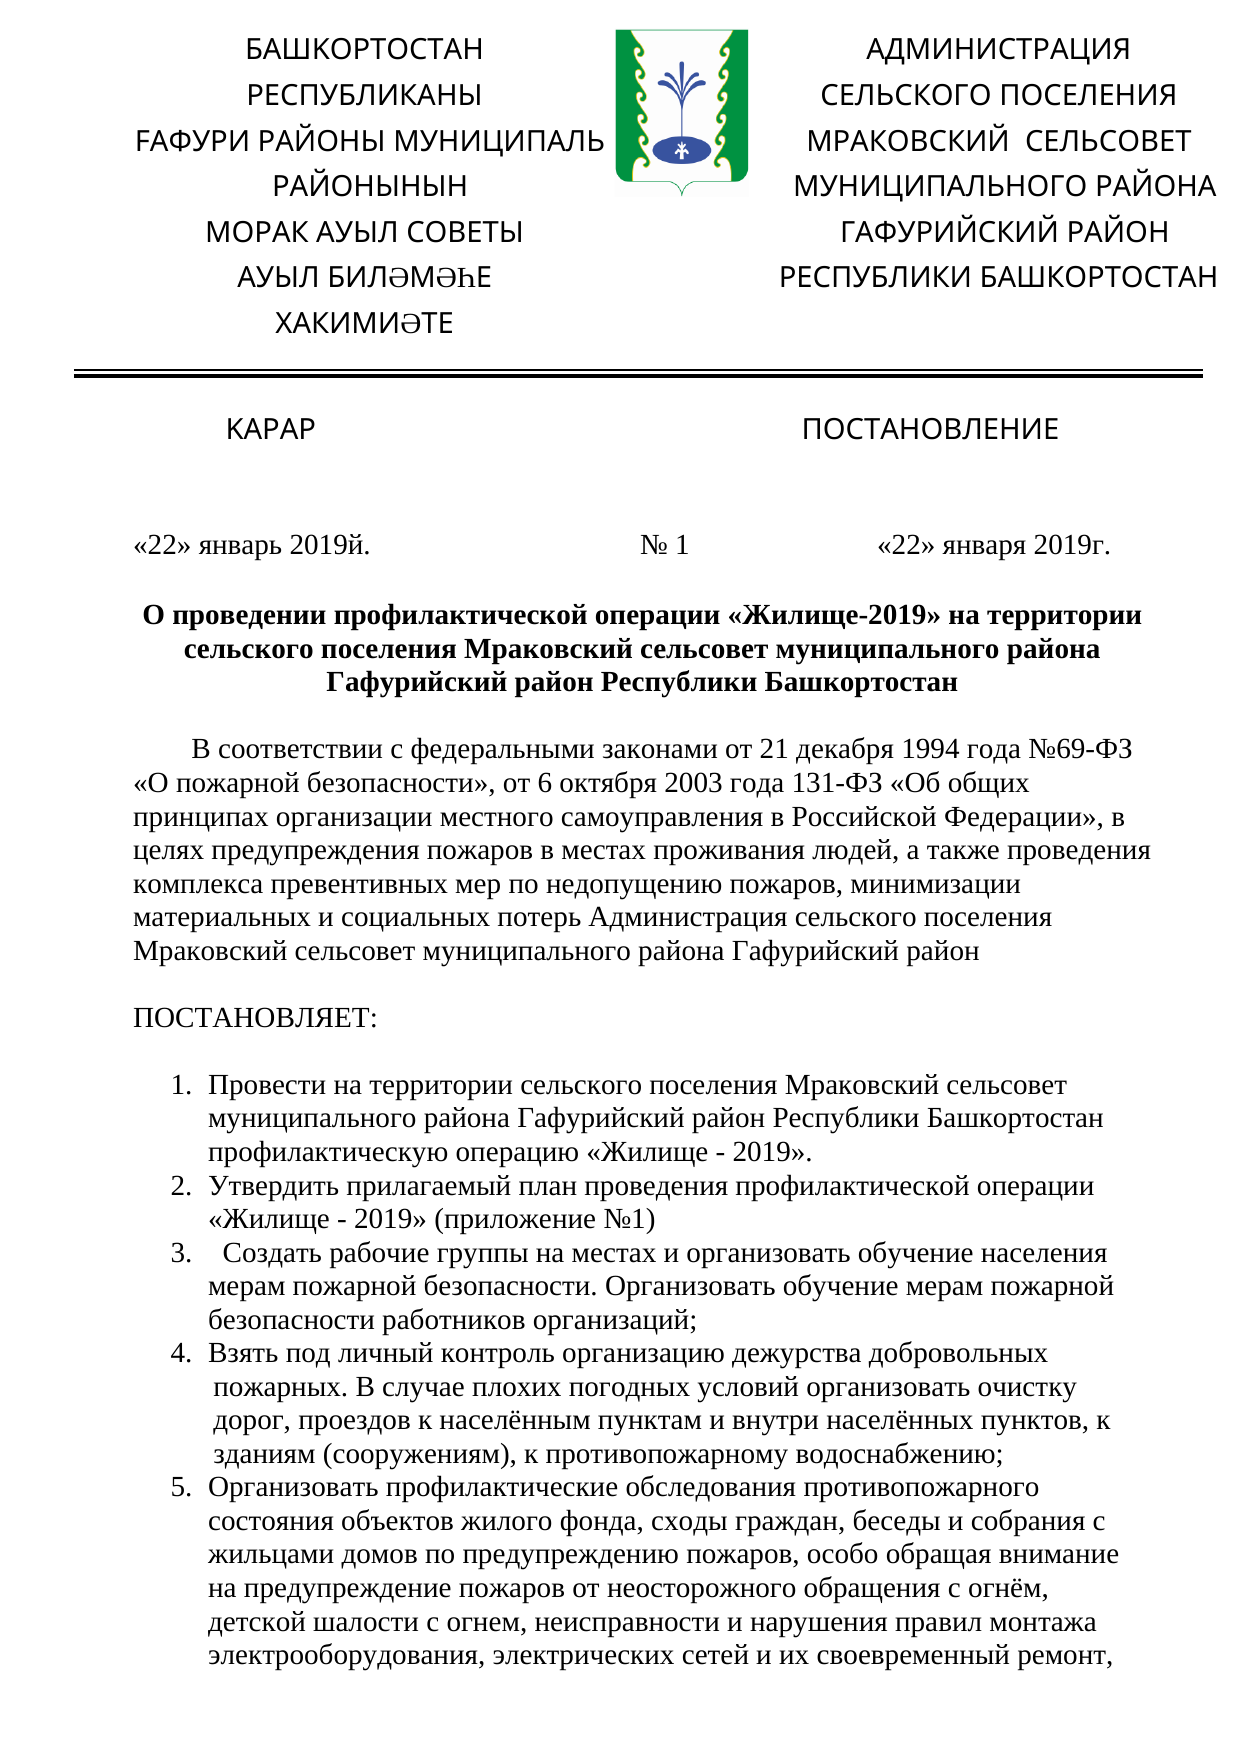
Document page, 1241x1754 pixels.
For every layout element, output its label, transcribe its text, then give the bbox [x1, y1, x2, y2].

text KАРАР ПОСТАНОВЛЕНИЕ [133, 408, 1152, 448]
list Организовать профилактические обследования противопожарного [170, 1469, 1152, 1503]
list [208, 1503, 1152, 1671]
picture [614, 28, 749, 103]
text В соответствии с федеральными законами от 21 декабря 1994 года №69-ФЗ «О пожарной безопасности», от 6 октября 2003 года 131-ФЗ «Об общих принципах организации местного самоуправления в Российской Федерации», в целях предупреждения пожаров в местах проживания людей, а также проведения комплекса превентивных мер по недопущению пожаров, минимизации материальных и социальных потерь Администрация сельского поселения Мраковский сельсовет муниципального района Гафурийский район [133, 732, 1152, 966]
list Создать рабочие группы на местах и организовать обучение населения мерам пожарной безопасности. Организовать обучение мерам пожарной безопасности работников организаций; [170, 1235, 1152, 1335]
text дорог, проездов к населённым пунктам и внутри населённых пунктов, к [133, 1402, 1152, 1436]
list Взять под личный контроль организацию дежурства добровольных [170, 1335, 1152, 1369]
table_header № 1 [576, 528, 753, 597]
text О проведении профилактической операции «Жилище-2019» на территории [133, 597, 1152, 631]
table_header «22» января 2019г. [753, 528, 1122, 597]
list Утвердить прилагаемый план проведения профилактической операции «Жилище - 2019» (приложение №1) [170, 1168, 1152, 1235]
text пожарных. В случае плохих погодных условий организовать очистку [133, 1369, 1152, 1402]
list Провести на территории сельского поселения Мраковский сельсовет муниципального района Гафурийский район Республики Башкортостан профилактическую операцию «Жилище - 2019». [170, 1067, 1152, 1168]
table_header [74, 103, 1202, 369]
text зданиям (сооружениям), к противопожарному водоснабжению; [133, 1436, 1152, 1469]
text ПОСТАНОВЛЯЕТ: [133, 1000, 1152, 1033]
table_header «22» январь 2019й. [122, 528, 576, 597]
text сельского поселения Мраковский сельсовет муниципального района Гафурийский район Республики Башкортостан [133, 631, 1152, 698]
